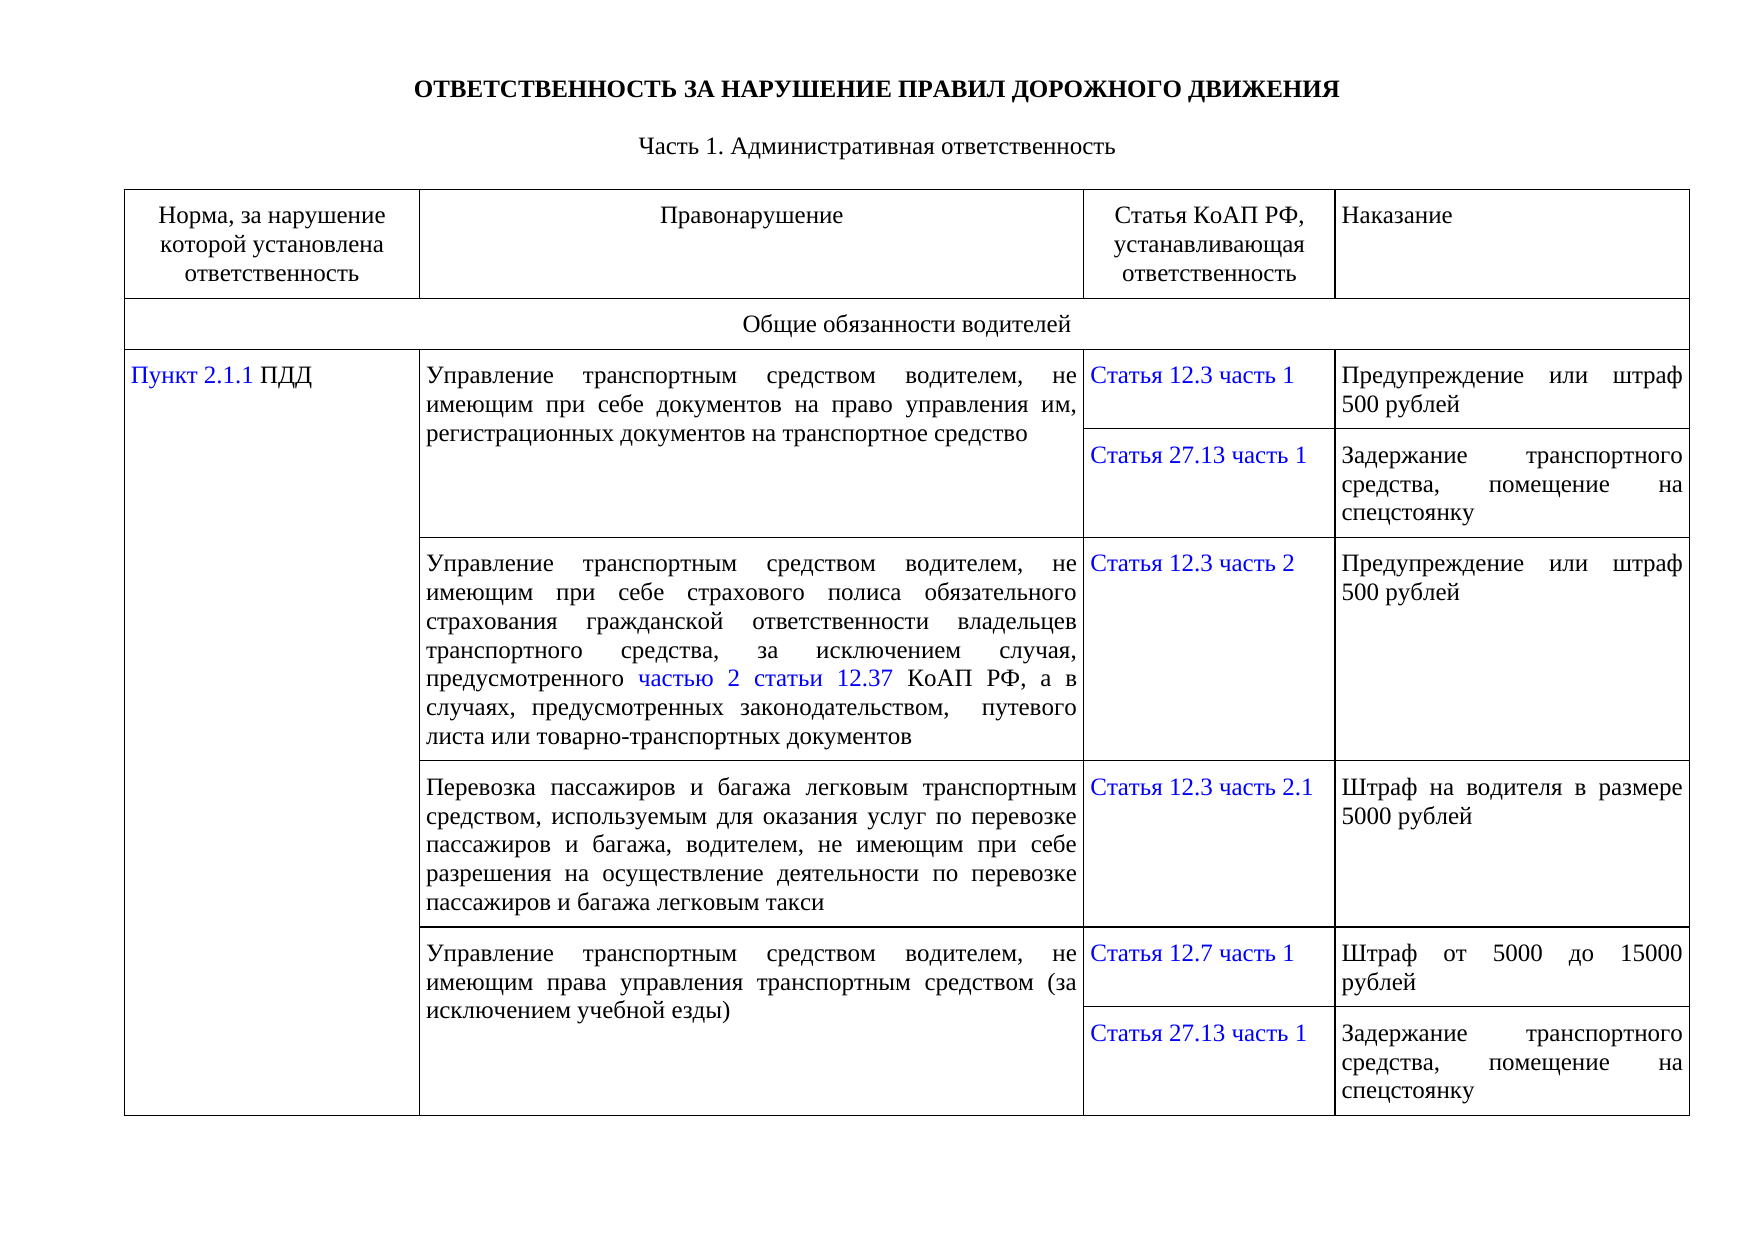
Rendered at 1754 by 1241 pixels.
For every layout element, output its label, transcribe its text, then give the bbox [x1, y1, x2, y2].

table_cell Управление транспортным средством водителем, не имеющим при себе документов на право управления им, регистрационных документов на транспортное средство [420, 350, 1083, 537]
table_cell Пункт 2.1.1 ПДД [125, 350, 419, 1115]
table_cell Управление транспортным средством водителем, не имеющим при себе страхового полиса обязательного страхования гражданской ответственности владельцев транспортного средства, за исключением случая, предусмотренного частью 2 статьи 12.37 КоАП РФ, а в случаях, предусмотренных законодательством, путевого листа или товарно-транспортных документов [420, 538, 1083, 760]
table_cell Предупреждение или штраф 500 рублей [1336, 350, 1689, 428]
table_cell Задержание транспортного средства, помещение на спецстоянку [1336, 429, 1689, 537]
table_cell Статья 12.3 часть 2 [1084, 538, 1334, 760]
table_cell Управление транспортным средством водителем, не имеющим права управления транспортным средством (за исключением учебной езды) [420, 928, 1083, 1115]
table_cell Статья 12.7 часть 1 [1084, 928, 1334, 1006]
table_cell Общие обязанности водителей [125, 299, 1689, 348]
table_cell Предупреждение или штраф 500 рублей [1336, 538, 1689, 760]
table_cell Статья 27.13 часть 1 [1084, 429, 1334, 537]
table_cell Перевозка пассажиров и багажа легковым транспортным средством, используемым для оказания услуг по перевозке пассажиров и багажа, водителем, не имеющим при себе разрешения на осуществление деятельности по перевозке пассажиров и багажа легковым такси [420, 761, 1083, 926]
text Часть 1. Административная ответственность [118, 131, 1636, 160]
table_header Норма, за нарушение которой установлена ответственность [125, 190, 419, 297]
table_header Наказание [1336, 190, 1689, 297]
table_header Правонарушение [420, 190, 1083, 297]
table_cell Статья 12.3 часть 2.1 [1084, 761, 1334, 926]
table_cell Штраф на водителя в размере 5000 рублей [1336, 761, 1689, 926]
table_cell Статья 12.3 часть 1 [1084, 350, 1334, 428]
text ОТВЕТСТВЕННОСТЬ ЗА НАРУШЕНИЕ ПРАВИЛ ДОРОЖНОГО ДВИЖЕНИЯ [118, 74, 1636, 103]
table_header Статья КоАП РФ, устанавливающая ответственность [1084, 190, 1334, 297]
table_cell Статья 27.13 часть 1 [1084, 1007, 1334, 1115]
table_cell Задержание транспортного средства, помещение на спецстоянку [1336, 1007, 1689, 1115]
table_cell Штраф от 5000 до 15000 рублей [1336, 928, 1689, 1006]
